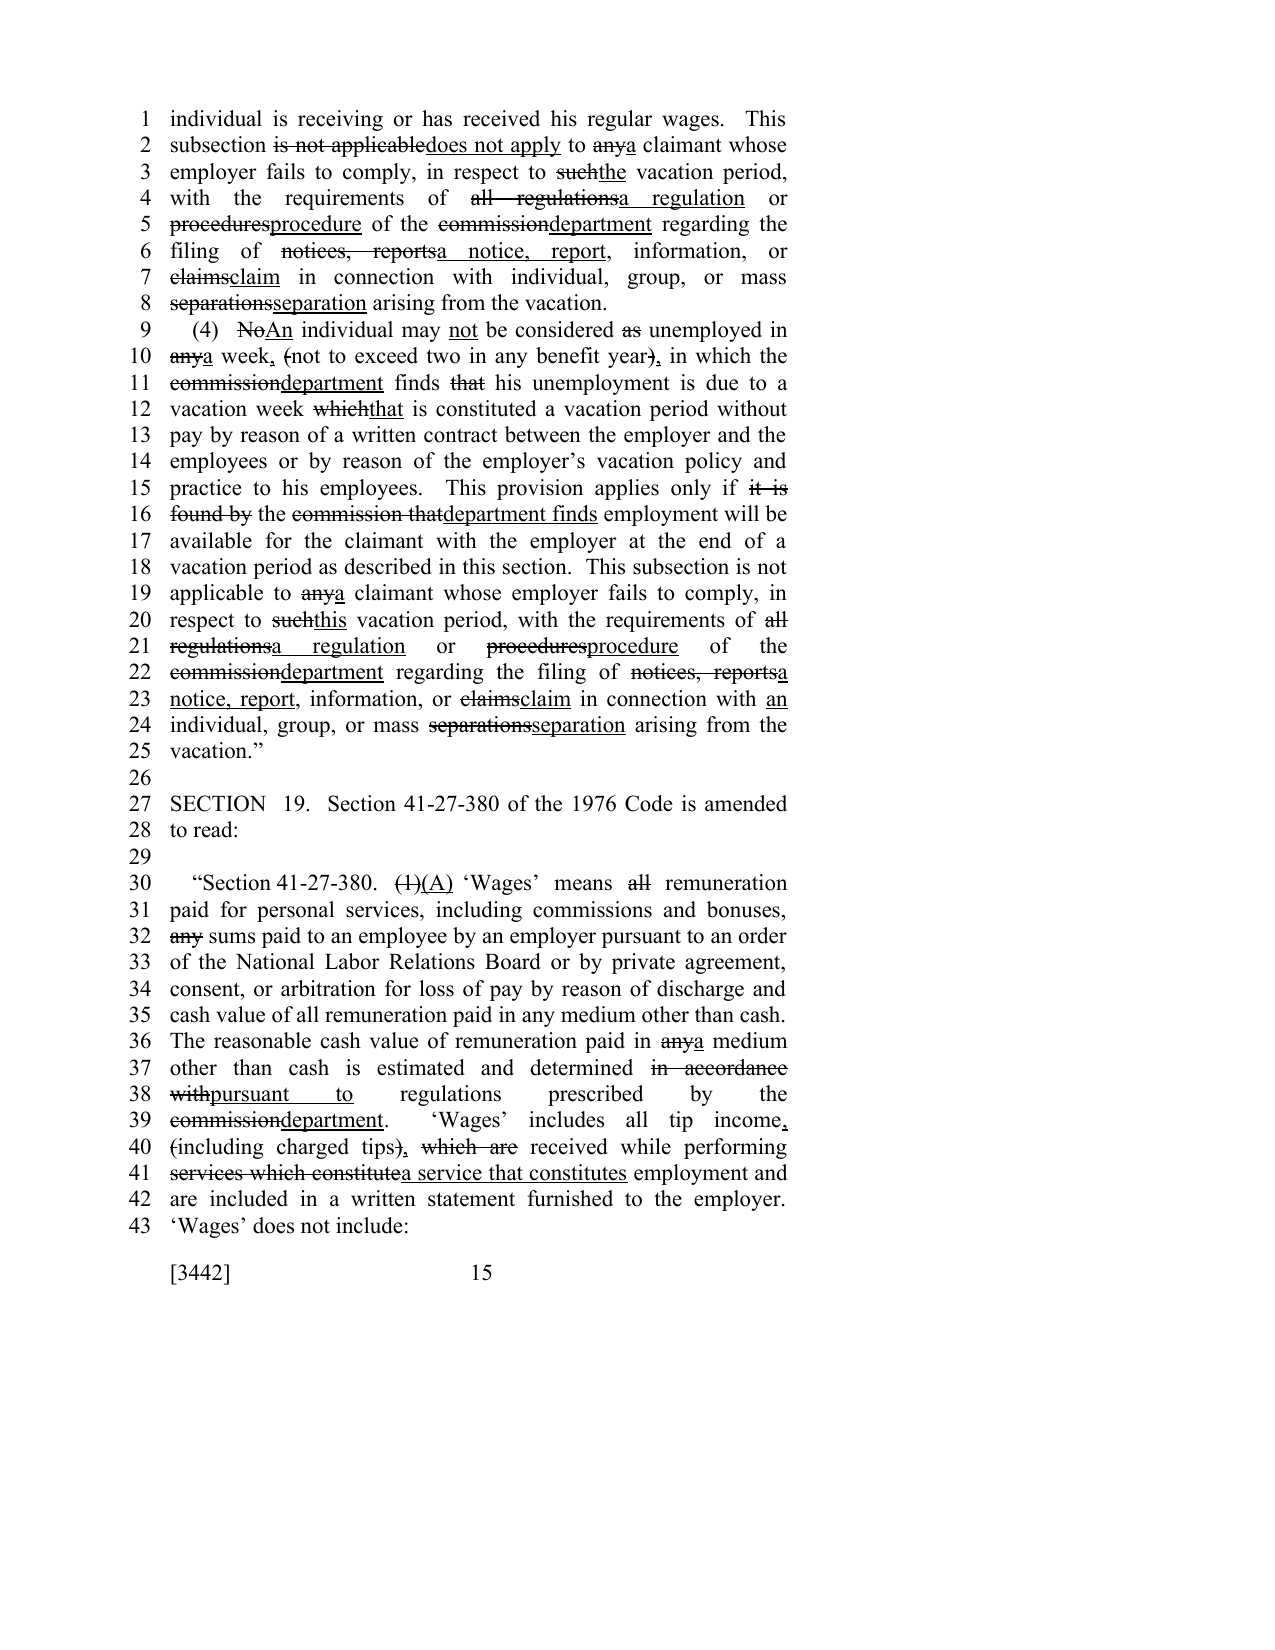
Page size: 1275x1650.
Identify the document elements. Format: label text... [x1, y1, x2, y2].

text “Section 41-27-380. (1)(A) ‘Wages’ means all remuneration paid for personal services, including commissions and bonuses, any sums paid to an employee by an employer pursuant to an order of the National Labor Relations Board or by private agreement, consent, or arbitration for loss of pay by reason of discharge and cash value of all remuneration paid in any medium other than cash. The reasonable cash value of remuneration paid in anya medium other than cash is estimated and determined in accordance withpursuant to regulations prescribed by the commissiondepartment. ‘Wages’ includes all tip income, (including charged tips), which are received while performing services which constitutea service that constitutes employment and are included in a written statement furnished to the employer. ‘Wages’ does not include: [169, 869, 787, 1238]
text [169, 105, 787, 316]
text SECTION 19. Section 41-27-380 of the 1976 Code is amended to read: [169, 790, 787, 843]
text (4) NoAn individual may not be considered as unemployed in anya week, (not to exceed two in any benefit year), in which the commissiondepartment finds that his unemployment is due to a vacation week whichthat is constituted a vacation period without pay by reason of a written contract between the employer and the employees or by reason of the employer’s vacation policy and practice to his employees. This provision applies only if it is found by the commission thatdepartment finds employment will be available for the claimant with the employer at the end of a vacation period as described in this section. This subsection is not applicable to anya claimant whose employer fails to comply, in respect to suchthis vacation period, with the requirements of all regulationsa regulation or proceduresprocedure of the commissiondepartment regarding the filing of notices, reportsa notice, report, information, or claimsclaim in connection with an individual, group, or mass separationsseparation arising from the vacation.” [169, 316, 787, 764]
